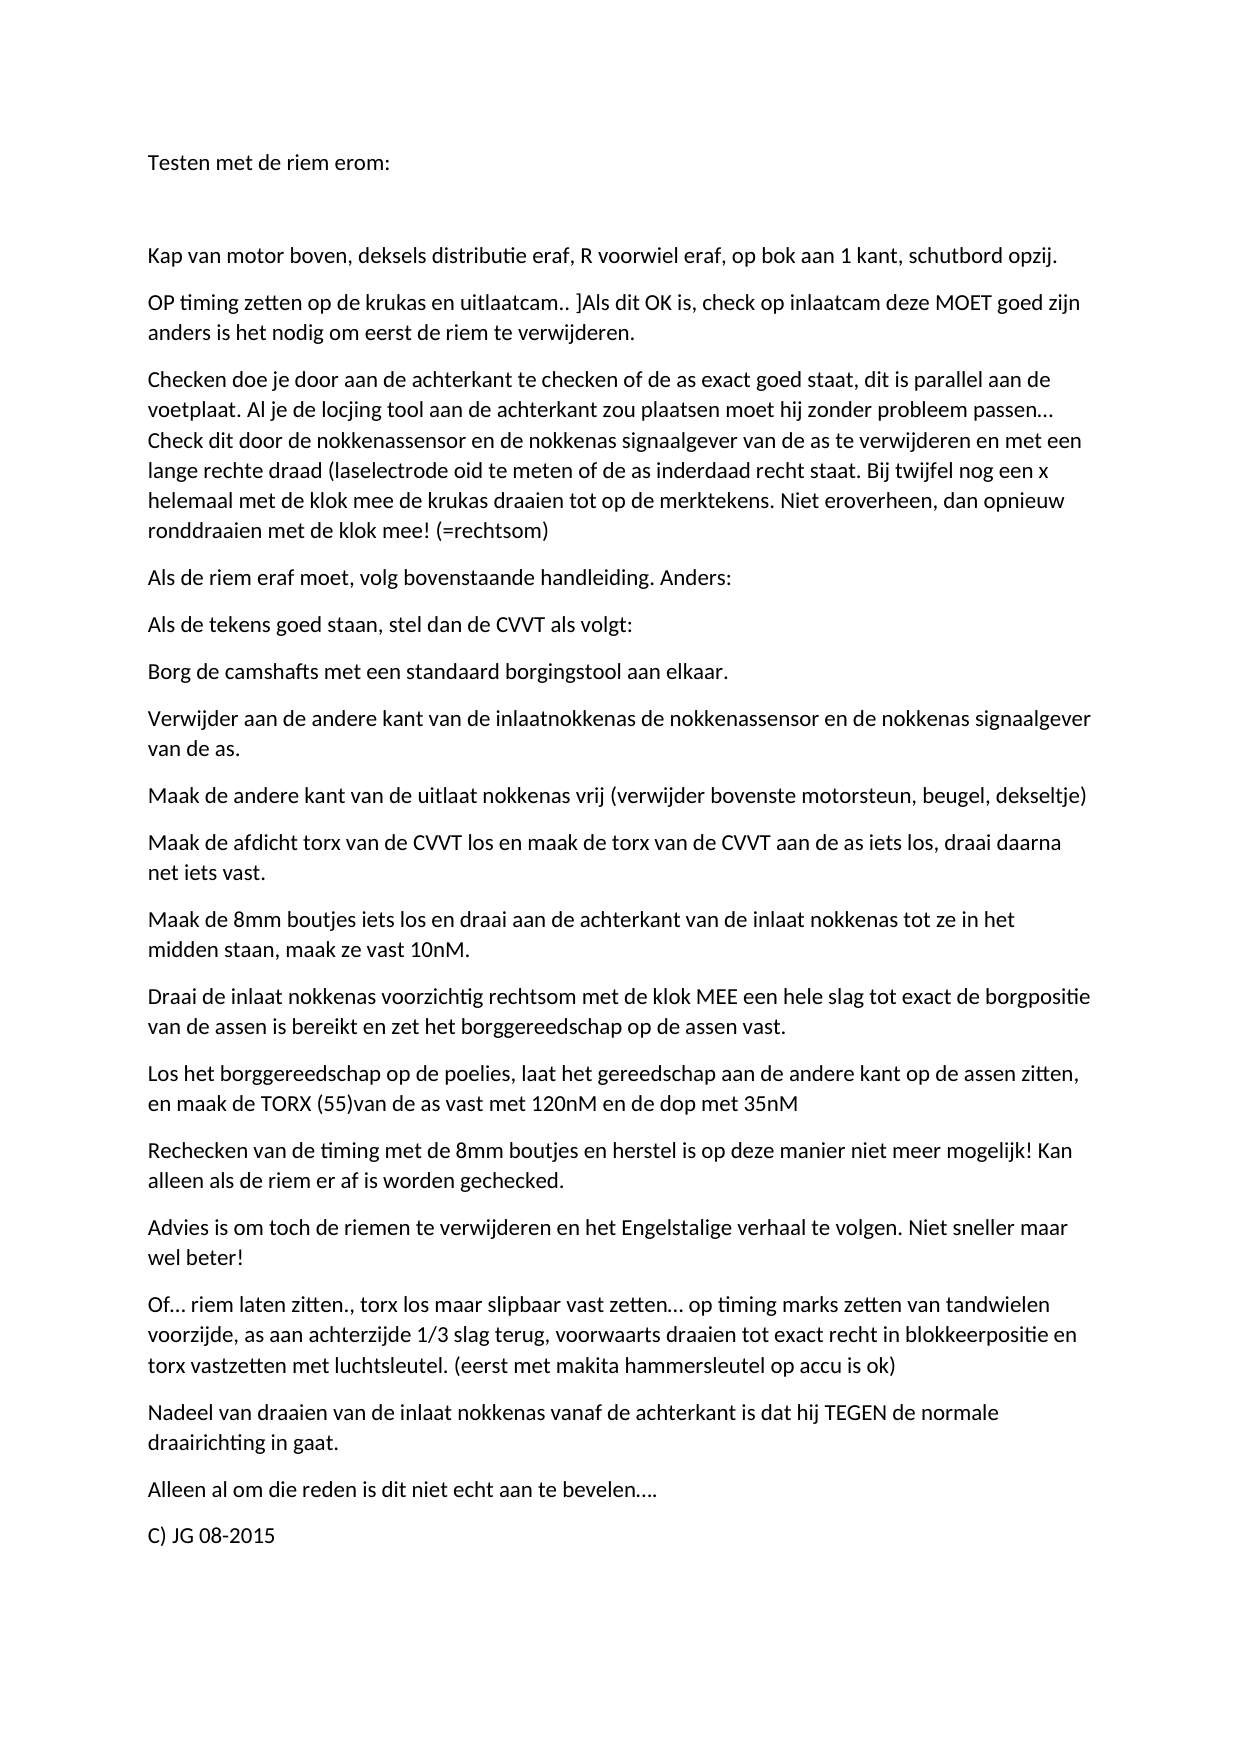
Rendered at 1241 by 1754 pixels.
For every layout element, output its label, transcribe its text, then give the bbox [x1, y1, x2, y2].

text Als de tekens goed staan, stel dan de CVVT als volgt: [148, 610, 1093, 638]
text Nadeel van draaien van de inlaat nokkenas vanaf de achterkant is dat hij TEGEN de normale draairichting in gaat. [148, 1398, 1093, 1456]
text Maak de 8mm boutjes iets los en draai aan de achterkant van de inlaat nokkenas tot ze in het midden staan, maak ze vast 10nM. [148, 905, 1093, 963]
text Checken doe je door aan de achterkant te checken of de as exact goed staat, dit is parallel aan de voetplaat. Al je de locjing tool aan de achterkant zou plaatsen moet hij zonder probleem passen… Check dit door de nokkenassensor en de nokkenas signaalgever van de as te verwijderen en met een lange rechte draad (laselectrode oid te meten of de as inderdaad recht staat. Bij twijfel nog een x helemaal met de klok mee de krukas draaien tot op de merktekens. Niet eroverheen, dan opnieuw ronddraaien met de klok mee! (=rechtsom) [148, 365, 1093, 544]
text Los het borggereedschap op de poelies, laat het gereedschap aan de andere kant op de assen zitten, en maak de TORX (55)van de as vast met 120nM en de dop met 35nM [148, 1059, 1093, 1117]
text Verwijder aan de andere kant van de inlaatnokkenas de nokkenassensor en de nokkenas signaalgever van de as. [148, 704, 1093, 762]
text Maak de andere kant van de uitlaat nokkenas vrij (verwijder bovenste motorsteun, beugel, dekseltje) [148, 781, 1093, 809]
text Rechecken van de timing met de 8mm boutjes en herstel is op deze manier niet meer mogelijk! Kan alleen als de riem er af is worden gechecked. [148, 1136, 1093, 1194]
text Kap van motor boven, deksels distributie eraf, R voorwiel eraf, op bok aan 1 kant, schutbord opzij. [148, 241, 1093, 269]
text Draai de inlaat nokkenas voorzichtig rechtsom met de klok MEE een hele slag tot exact de borgpositie van de assen is bereikt en zet het borggereedschap op de assen vast. [148, 982, 1093, 1040]
text Of… riem laten zitten., torx los maar slipbaar vast zetten… op timing marks zetten van tandwielen voorzijde, as aan achterzijde 1/3 slag terug, voorwaarts draaien tot exact recht in blokkeerpositie en torx vastzetten met luchtsleutel. (eerst met makita hammersleutel op accu is ok) [148, 1290, 1093, 1379]
text OP timing zetten op de krukas en uitlaatcam.. ]Als dit OK is, check op inlaatcam deze MOET goed zijn anders is het nodig om eerst de riem te verwijderen. [148, 288, 1093, 346]
text Testen met de riem erom: [148, 148, 1093, 176]
text Borg de camshafts met een standaard borgingstool aan elkaar. [148, 657, 1093, 685]
text C) JG 08-2015 [148, 1522, 1093, 1549]
text Maak de afdicht torx van de CVVT los en maak de torx van de CVVT aan de as iets los, draai daarna net iets vast. [148, 828, 1093, 886]
text Als de riem eraf moet, volg bovenstaande handleiding. Anders: [148, 563, 1093, 591]
text Alleen al om die reden is dit niet echt aan te bevelen…. [148, 1475, 1093, 1503]
text Advies is om toch de riemen te verwijderen en het Engelstalige verhaal te volgen. Niet sneller maar wel beter! [148, 1213, 1093, 1271]
